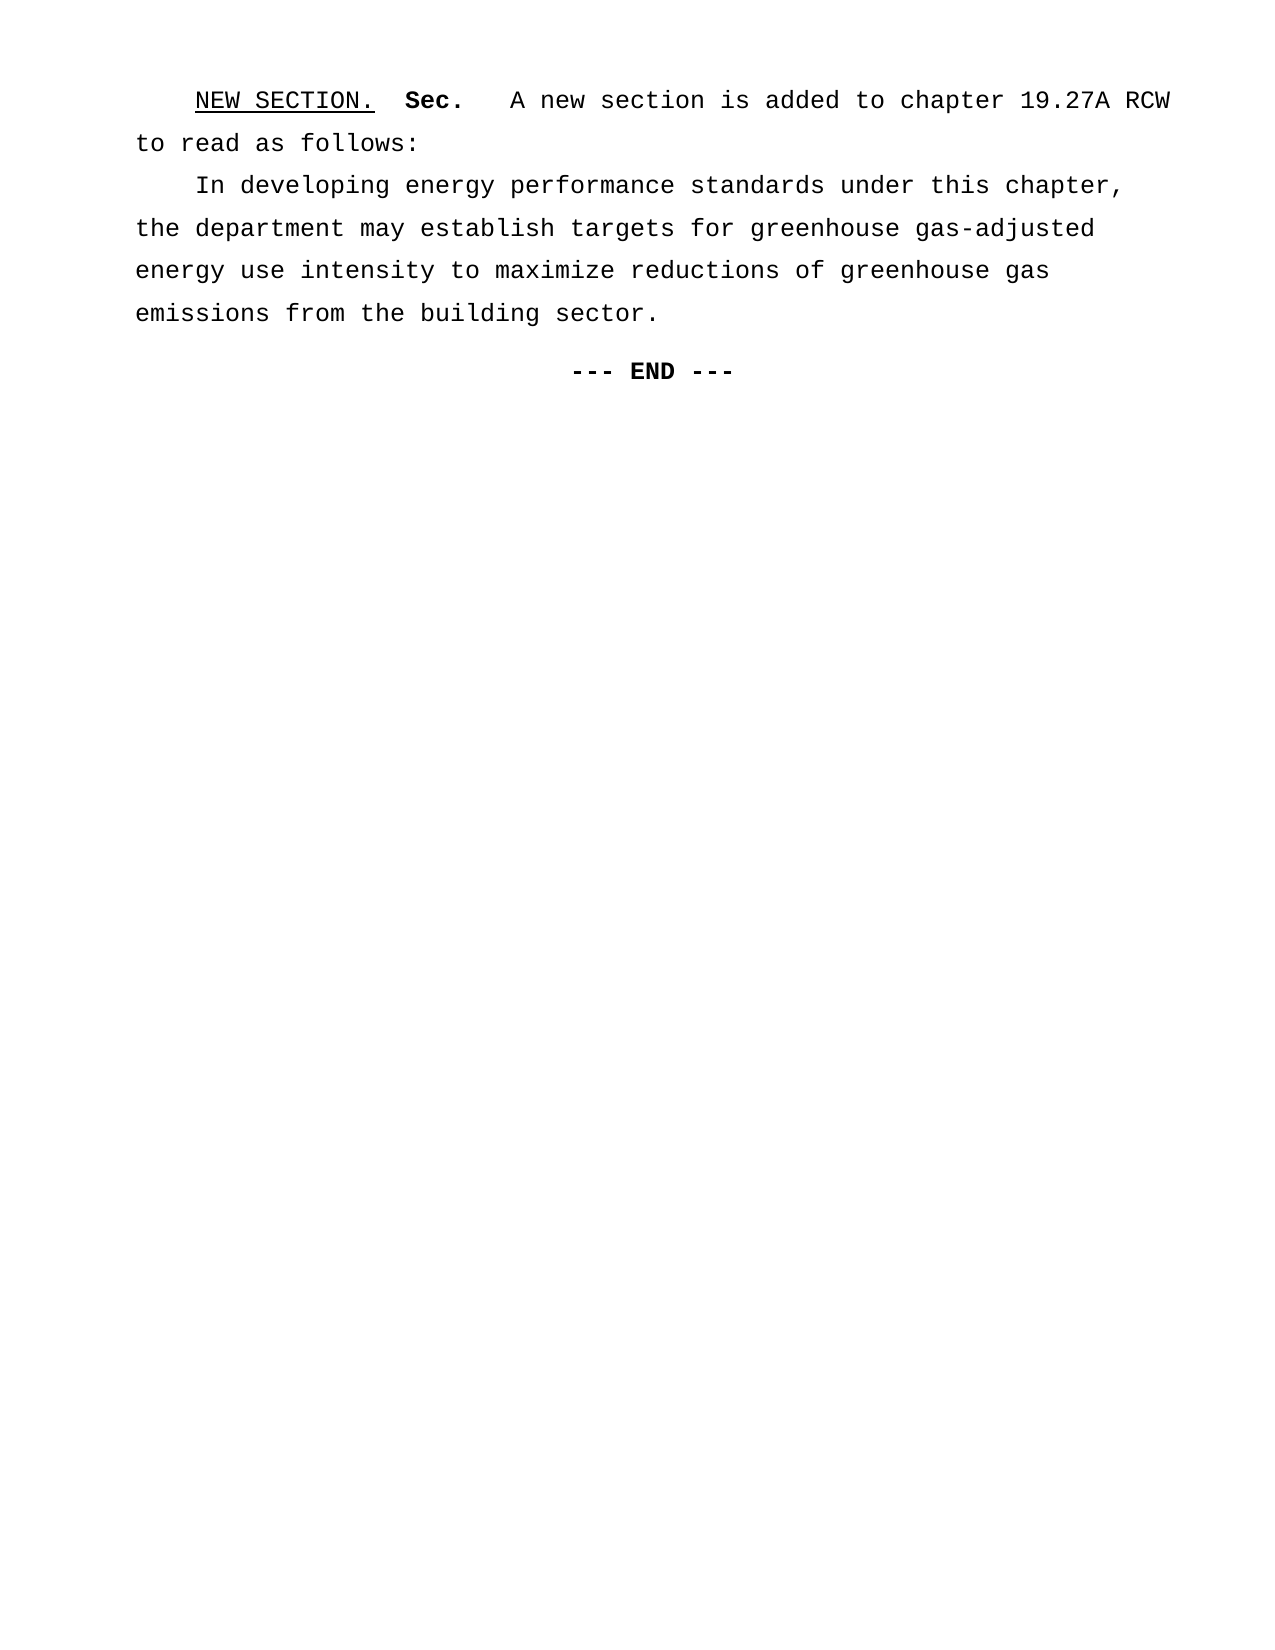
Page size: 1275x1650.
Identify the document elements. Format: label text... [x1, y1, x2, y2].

text --- END --- [135, 358, 1170, 387]
text NEW SECTION. Sec. A new section is added to chapter 19.27A RCW to read as follows: [135, 75, 1170, 160]
text In developing energy performance standards under this chapter, the department may establish targets for greenhouse gas-adjusted energy use intensity to maximize reductions of greenhouse gas emissions from the building sector. [135, 160, 1170, 330]
